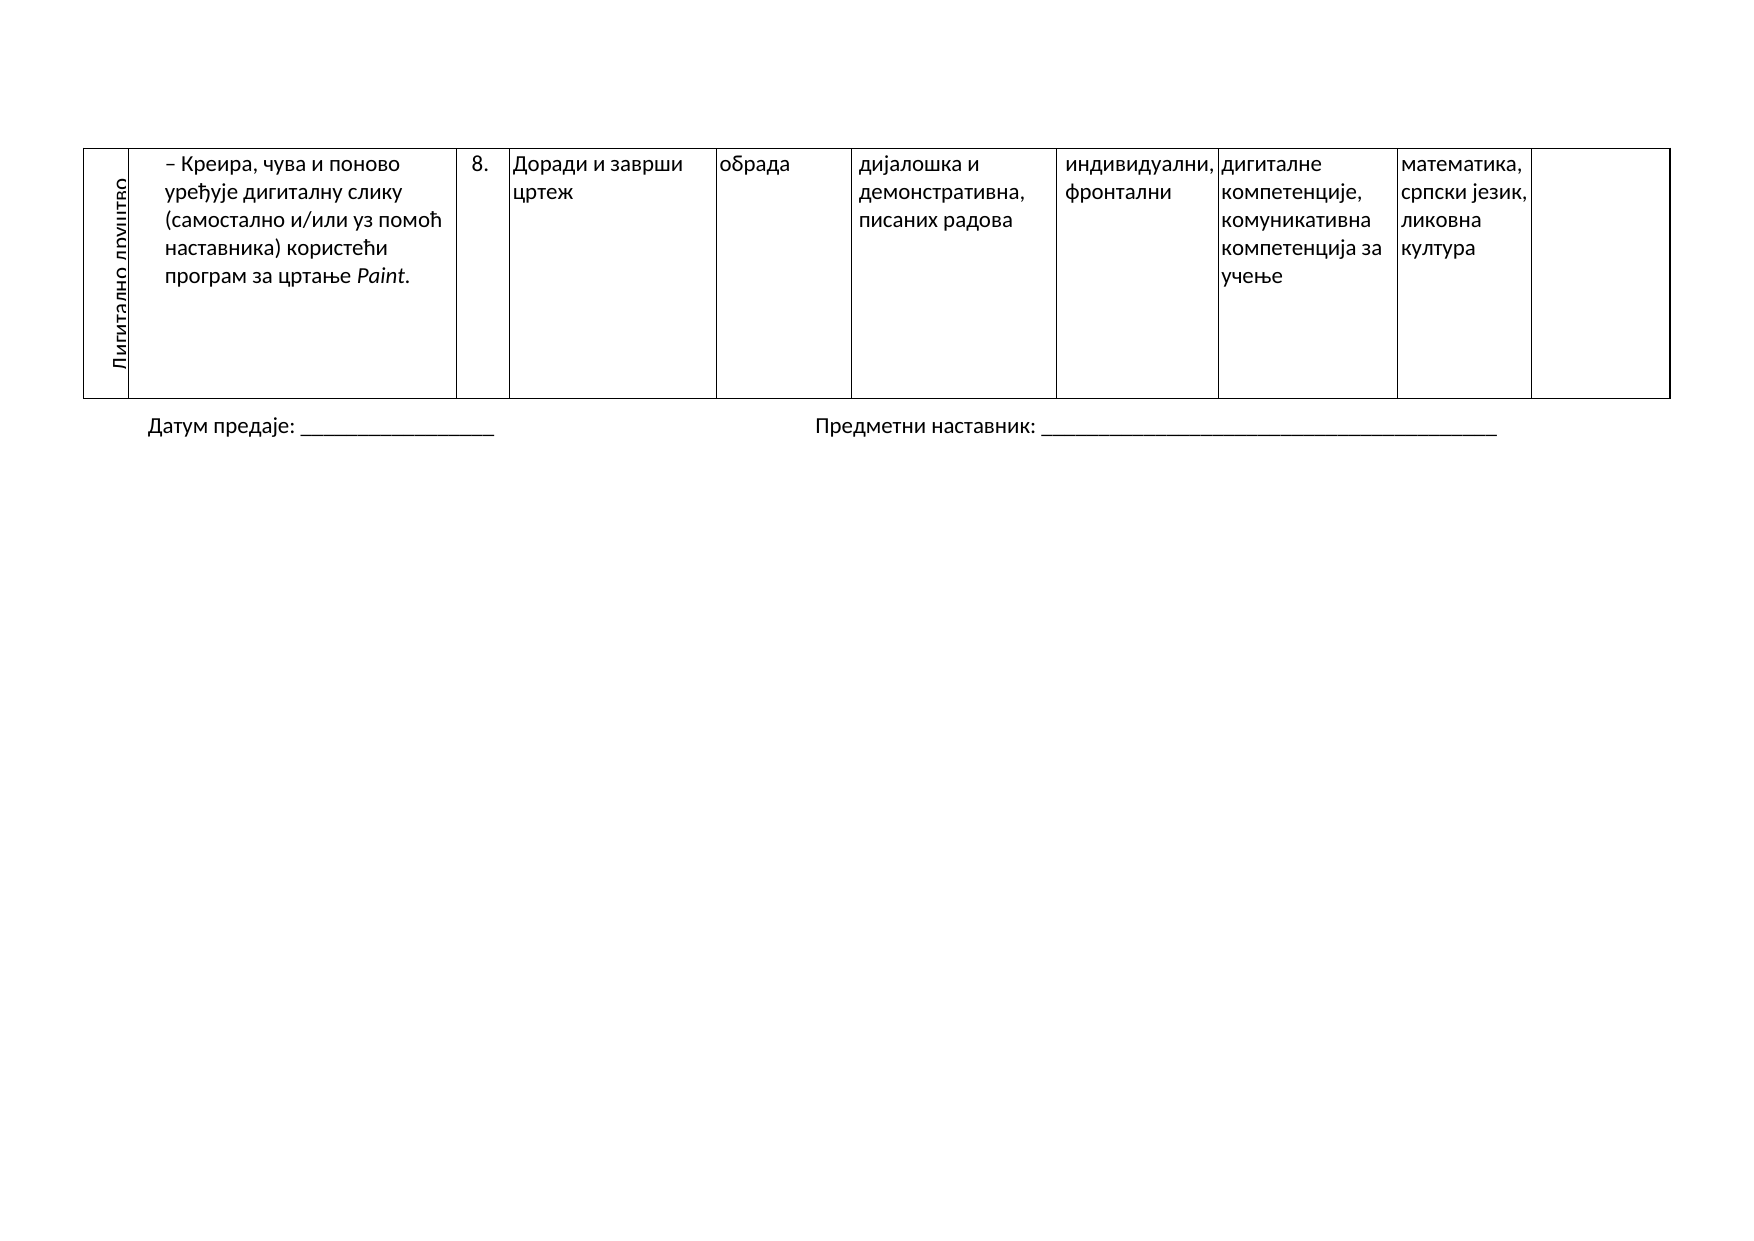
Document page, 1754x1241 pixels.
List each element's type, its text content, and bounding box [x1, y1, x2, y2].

text Датум предаје: _________________ Предметни наставник: ________________________________________ [148, 411, 1606, 439]
table_cell дијалошка и демонстративна, писаних радова [852, 149, 1056, 398]
table_cell обрада [717, 149, 851, 398]
table_cell [457, 149, 509, 398]
table_cell Доради и заврши цртеж [510, 149, 716, 398]
table_cell [1532, 149, 1669, 398]
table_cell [1398, 149, 1531, 398]
table_cell дигиталне компетенције, комуникативна компетенција за учење [1219, 149, 1397, 398]
table_cell Дигитално друштво [84, 149, 128, 398]
table_cell – Креира, чува и поново уређује дигиталну слику (самостално и/или уз помоћ наставника) користећи програм за цртање Paint. [129, 149, 456, 398]
table_cell индивидуални, фронтални [1057, 149, 1218, 398]
